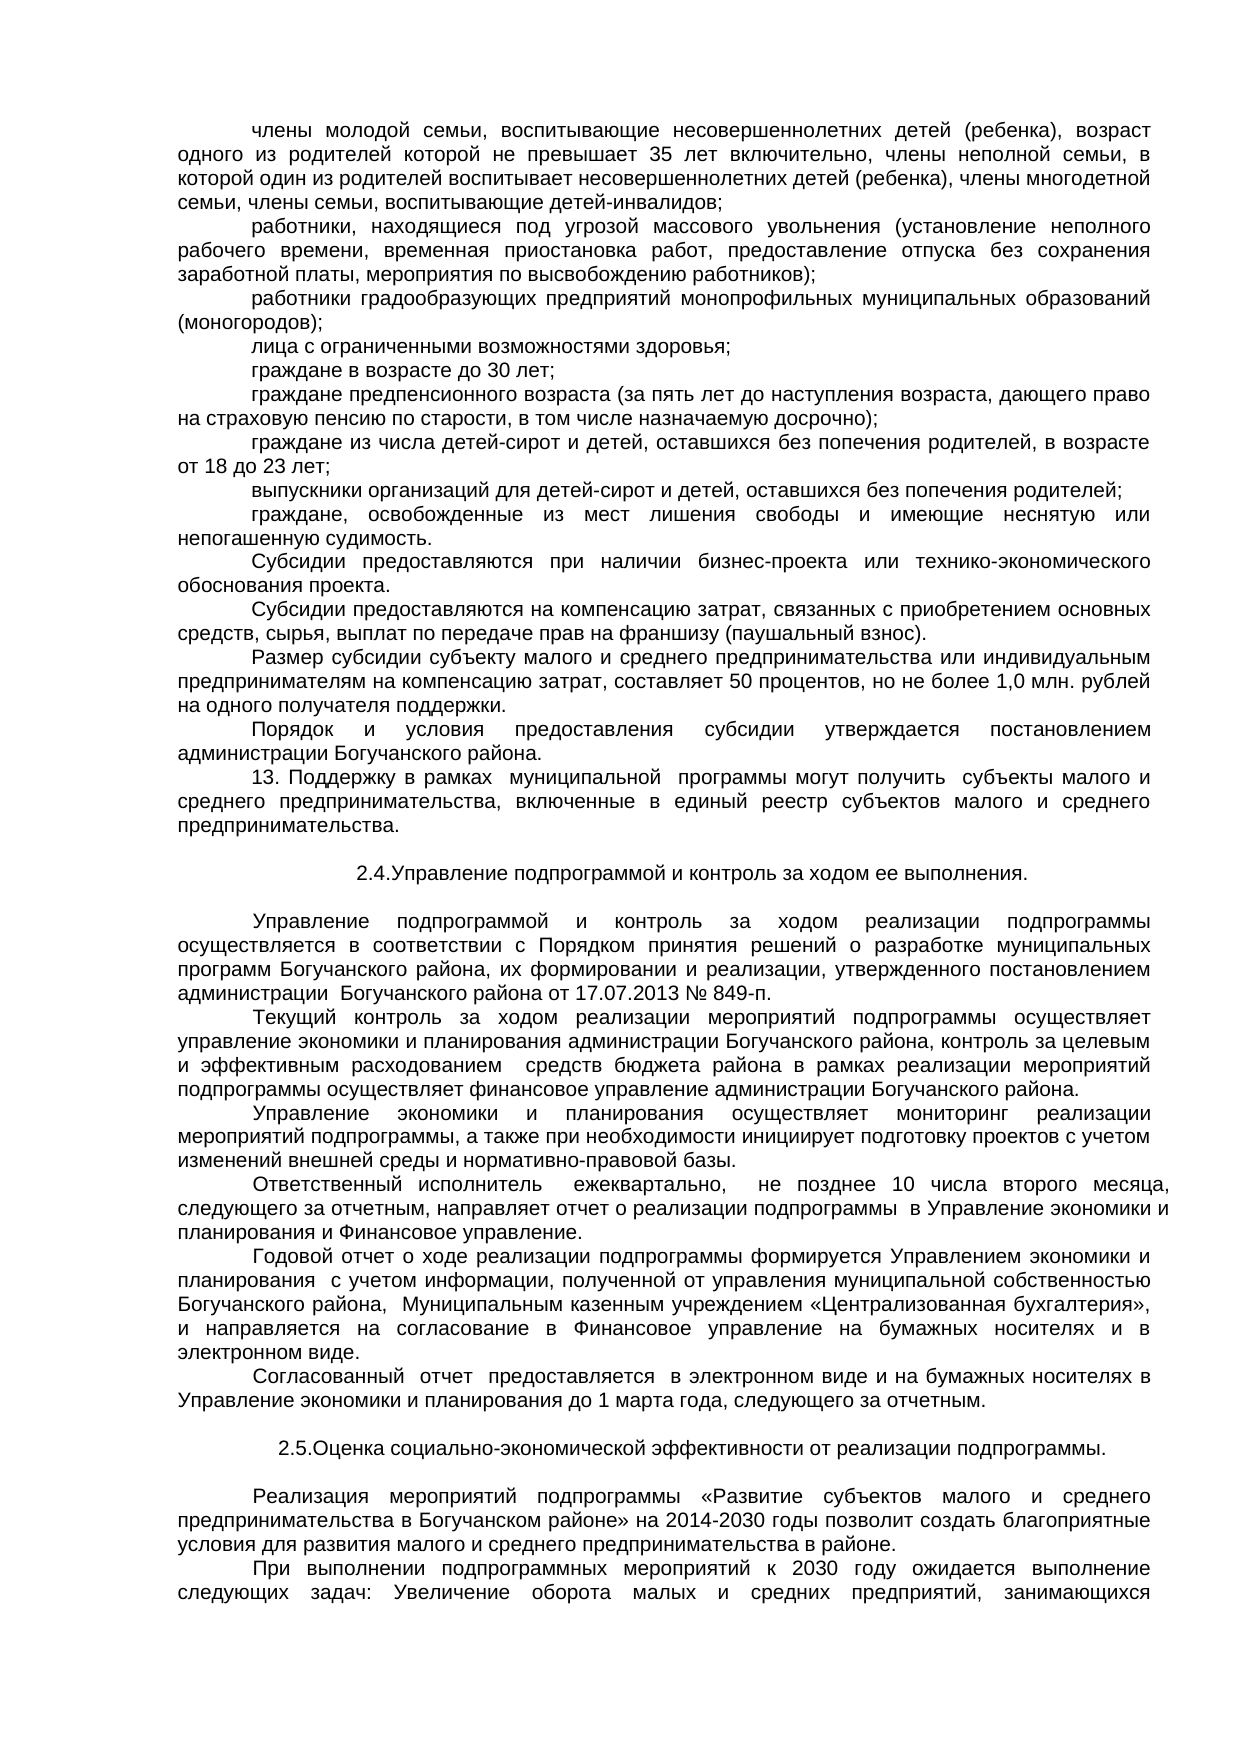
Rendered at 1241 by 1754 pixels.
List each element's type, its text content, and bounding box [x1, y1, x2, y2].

text Текущий контроль за ходом реализации мероприятий подпрограммы осуществляет управление экономики и планирования администрации Богучанского района, контроль за целевым и эффективным расходованием средств бюджета района в рамках реализации мероприятий подпрограммы осуществляет финансовое управление администрации Богучанского района. [177, 1004, 1152, 1100]
text 13. Поддержку в рамках муниципальной программы могут получить субъекты малого и среднего предпринимательства, включенные в единый реестр субъектов малого и среднего предпринимательства. [177, 765, 1152, 837]
text Реализация мероприятий подпрограммы «Развитие субъектов малого и среднего предпринимательства в Богучанском районе» на 2014-2030 годы позволит создать благоприятные условия для развития малого и среднего предпринимательства в районе. [177, 1484, 1152, 1556]
text Согласованный отчет предоставляется в электронном виде и на бумажных носителях в Управление экономики и планирования до 1 марта года, следующего за отчетным. [177, 1364, 1152, 1412]
text Годовой отчет о ходе реализации подпрограммы формируется Управлением экономики и планирования с учетом информации, полученной от управления муниципальной собственностью Богучанского района, Муниципальным казенным учреждением «Централизованная бухгалтерия», и направляется на согласование в Финансовое управление на бумажных носителях и в электронном виде. [177, 1244, 1152, 1364]
text работники градообразующих предприятий монопрофильных муниципальных образований (моногородов); [177, 286, 1152, 334]
text Порядок и условия предоставления субсидии утверждается постановлением администрации Богучанского района. [177, 717, 1152, 765]
text лица с ограниченными возможностями здоровья; [177, 334, 1152, 358]
text Размер субсидии субъекту малого и среднего предпринимательства или индивидуальным предпринимателям на компенсацию затрат, составляет 50 процентов, но не более 1,0 млн. рублей на одного получателя поддержки. [177, 645, 1152, 717]
text Управление подпрограммой и контроль за ходом реализации подпрограммы осуществляется в соответствии с Порядком принятия решений о разработке муниципальных программ Богучанского района, их формировании и реализации, утвержденного постановлением администрации Богучанского района от 17.07.2013 № 849-п. [177, 909, 1152, 1004]
text работники, находящиеся под угрозой массового увольнения (установление неполного рабочего времени, временная приостановка работ, предоставление отпуска без сохранения заработной платы, мероприятия по высвобождению работников); [177, 214, 1152, 286]
text граждане из числа детей-сирот и детей, оставшихся без попечения родителей, в возрасте от 18 до 23 лет; [177, 429, 1152, 477]
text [177, 1556, 1152, 1603]
text выпускники организаций для детей-сирот и детей, оставшихся без попечения родителей; [177, 477, 1152, 501]
text Субсидии предоставляются при наличии бизнес-проекта или технико-экономического обоснования проекта. [177, 549, 1152, 597]
text 2.4.Управление подпрограммой и контроль за ходом ее выполнения. [177, 861, 1152, 885]
text граждане в возрасте до 30 лет; [177, 358, 1152, 382]
text граждане предпенсионного возраста (за пять лет до наступления возраста, дающего право на страховую пенсию по старости, в том числе назначаемую досрочно); [177, 382, 1152, 429]
text Субсидии предоставляются на компенсацию затрат, связанных с приобретением основных средств, сырья, выплат по передаче прав на франшизу (паушальный взнос). [177, 597, 1152, 645]
text граждане, освобожденные из мест лишения свободы и имеющие неснятую или непогашенную судимость. [177, 501, 1152, 549]
text 2.5.Оценка социально-экономической эффективности от реализации подпрограммы. [177, 1436, 1152, 1460]
text Управление экономики и планирования осуществляет мониторинг реализации мероприятий подпрограммы, а также при необходимости инициирует подготовку проектов с учетом изменений внешней среды и нормативно-правовой базы. [177, 1100, 1152, 1172]
text члены молодой семьи, воспитывающие несовершеннолетних детей (ребенка), возраст одного из родителей которой не превышает 35 лет включительно, члены неполной семьи, в которой один из родителей воспитывает несовершеннолетних детей (ребенка), члены многодетной семьи, члены семьи, воспитывающие детей-инвалидов; [177, 118, 1152, 214]
text Ответственный исполнитель ежеквартально, не позднее 10 числа второго месяца, следующего за отчетным, направляет отчет о реализации подпрограммы в Управление экономики и планирования и Финансовое управление. [177, 1172, 1171, 1244]
